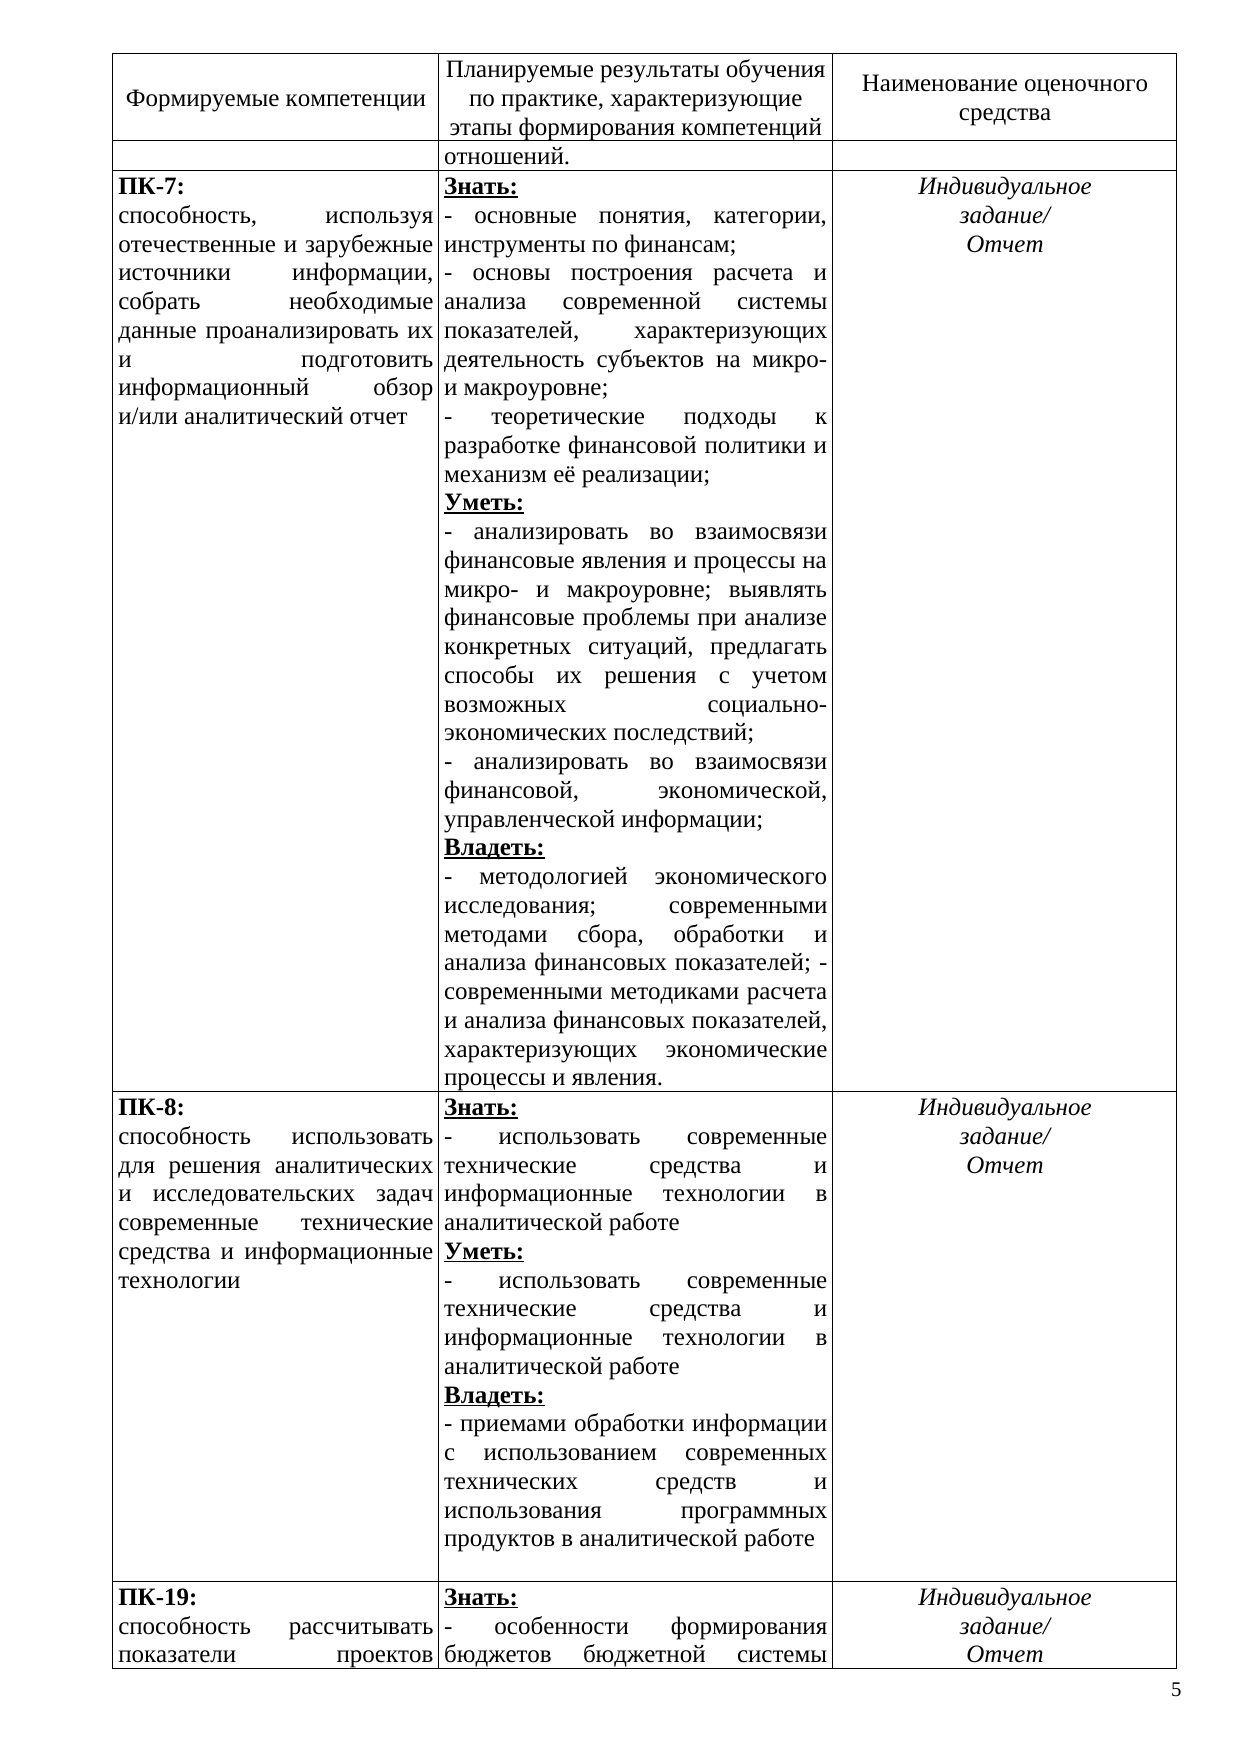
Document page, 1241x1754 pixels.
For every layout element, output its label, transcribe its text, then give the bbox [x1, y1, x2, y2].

table_header Наименование оценочного средства [833, 54, 1176, 140]
table_cell Индивидуальное задание/ Отчет [833, 1092, 1176, 1581]
table_cell ПК-7: способность, используя отечественные и зарубежные источники информации, собрать необходимые данные проанализировать их и подготовить информационный обзор и/или аналитический отчет [113, 171, 438, 1091]
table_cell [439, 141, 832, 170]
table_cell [113, 1582, 438, 1668]
table_cell Знать: - основные понятия, категории, инструменты по финансам; - основы построения расчета и анализа современной системы показателей, характеризующих деятельность субъектов на микро- и макроуровне; - теоретические подходы к разработке финансовой политики и механизм её реализации; Уметь: - анализировать во взаимосвязи финансовые явления и процессы на микро- и макроуровне; выявлять финансовые проблемы при анализе конкретных ситуаций, предлагать способы их решения с учетом возможных социально- экономических последствий; - анализировать во взаимосвязи финансовой, экономической, управленческой информации; Владеть: - методологией экономического исследования; современными методами сбора, обработки и анализа финансовых показателей; - современными методиками расчета и анализа финансовых показателей, характеризующих экономические процессы и явления. [439, 171, 832, 1091]
table_header Планируемые результаты обучения по практике, характеризующие этапы формирования компетенций [439, 54, 832, 140]
table_cell Индивидуальное задание/ Отчет [833, 171, 1176, 1091]
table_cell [833, 141, 1176, 170]
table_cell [833, 1582, 1176, 1668]
table_cell Знать: - использовать современные технические средства и информационные технологии в аналитической работе Уметь: - использовать современные технические средства и информационные технологии в аналитической работе Владеть: - приемами обработки информации с использованием современных технических средств и использования программных продуктов в аналитической работе [439, 1092, 832, 1581]
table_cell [439, 1582, 832, 1668]
table_cell ПК-8: способность использовать для решения аналитических и исследовательских задач современные технические средства и информационные технологии [113, 1092, 438, 1581]
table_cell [113, 141, 438, 170]
table_header Формируемые компетенции [113, 54, 438, 140]
